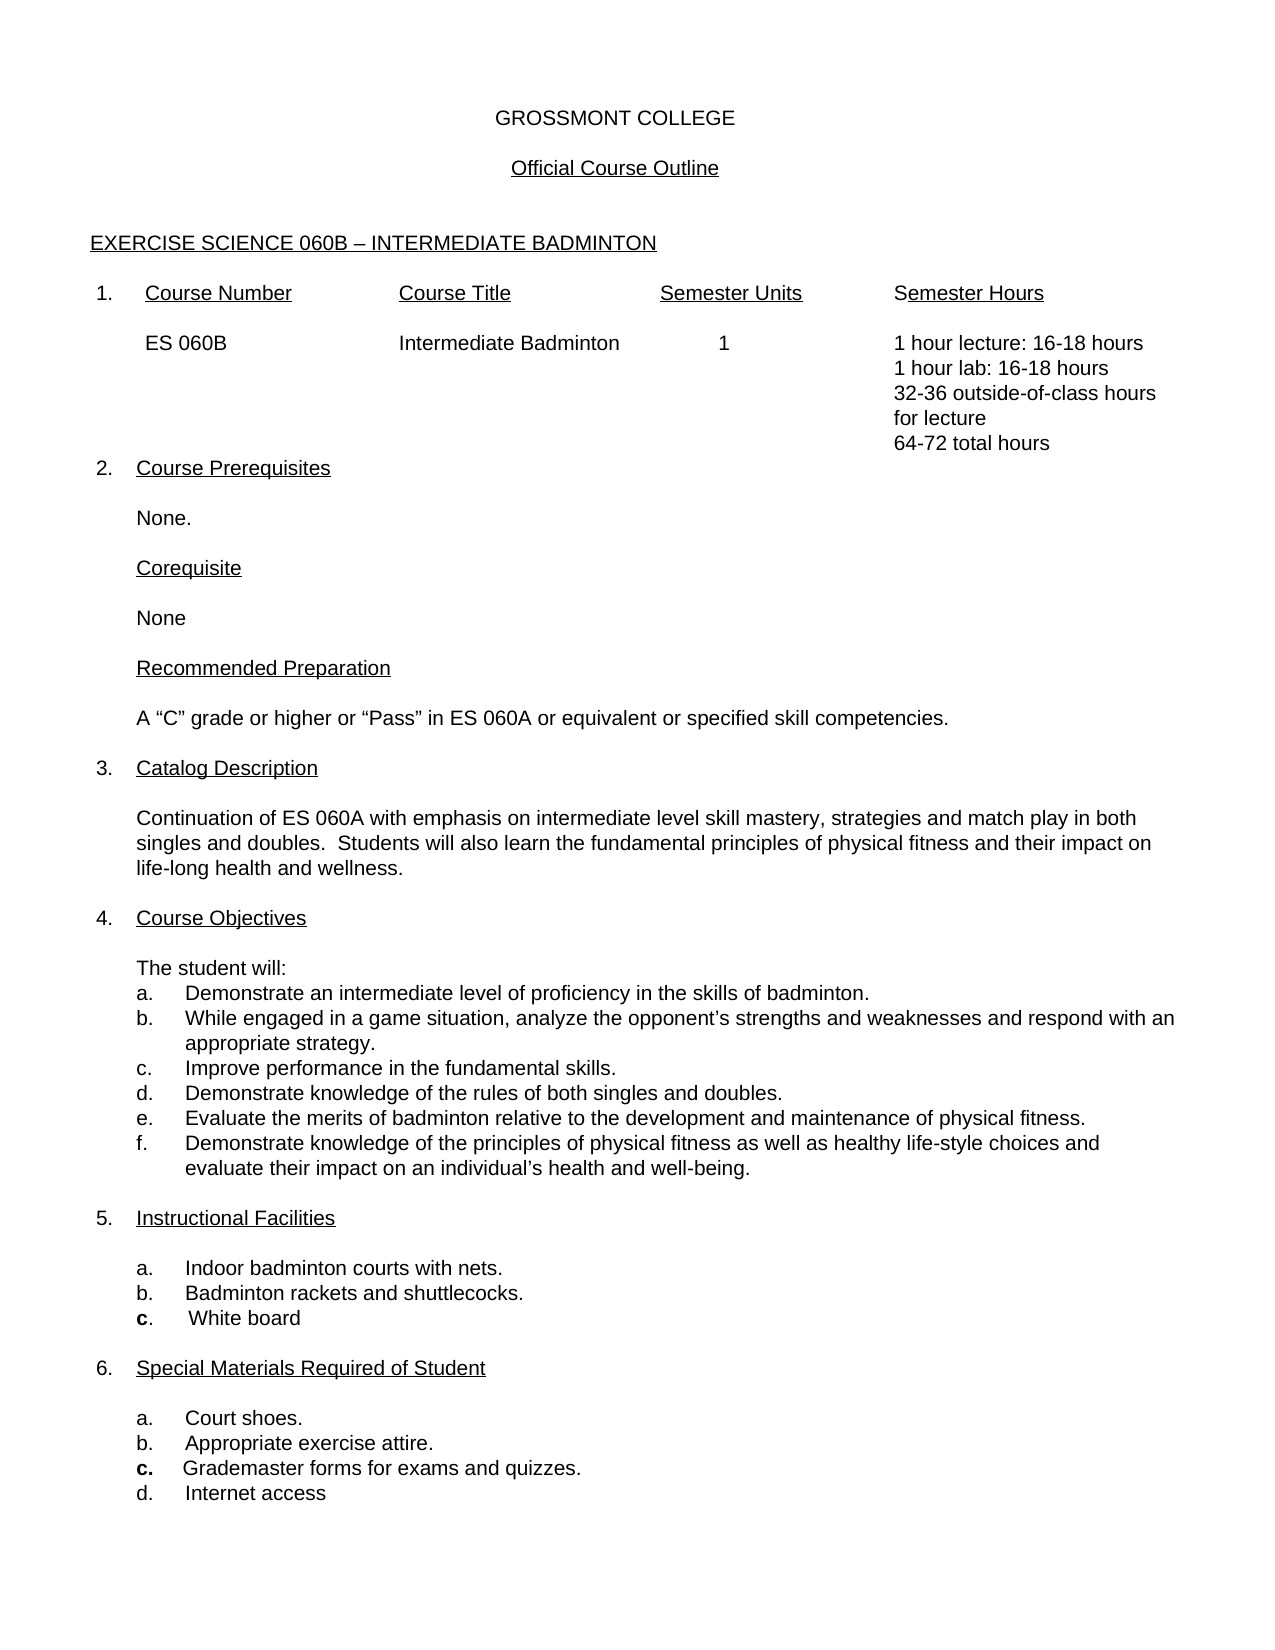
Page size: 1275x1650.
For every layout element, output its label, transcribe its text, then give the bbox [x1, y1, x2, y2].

text Continuation of ES 060A with emphasis on intermediate level skill mastery, strategies and match play in both singles and doubles. Students will also learn the fundamental principles of physical fitness and their impact on life-long health and wellness. [90, 805, 1185, 880]
text Corequisite [90, 555, 1185, 580]
text b. Badminton rackets and shuttlecocks. [90, 1280, 1185, 1305]
subtitle 64-72 total hours [90, 430, 1185, 455]
text 4. Course Objectives [90, 905, 1185, 930]
text Official Course Outline [90, 155, 1185, 180]
text EXERCISE SCIENCE 060B – INTERMEDIATE BADMINTON [90, 230, 1185, 255]
text A “C” grade or higher or “Pass” in ES 060A or equivalent or specified skill competencies. [90, 705, 1185, 730]
text c. Grademaster forms for exams and quizzes. [90, 1455, 1185, 1480]
text 1. Course Number Course Title Semester Units Semester Hours [90, 280, 1185, 305]
text Recommended Preparation [90, 655, 1185, 680]
text 3. Catalog Description [90, 755, 1185, 780]
text f. Demonstrate knowledge of the principles of physical fitness as well as healthy life-style choices and evaluate their impact on an individual’s health and well-being. [90, 1130, 1185, 1180]
text e. Evaluate the merits of badminton relative to the development and maintenance of physical fitness. [90, 1105, 1185, 1130]
text 2. Course Prerequisites [90, 455, 1185, 480]
text 6. Special Materials Required of Student [90, 1355, 1185, 1380]
text c. White board [90, 1305, 1185, 1330]
text d. Internet access [90, 1480, 1185, 1505]
text b. While engaged in a game situation, analyze the opponent’s strengths and weaknesses and respond with an appropriate strategy. [90, 1005, 1185, 1055]
subtitle ES 060B Intermediate Badminton 1 1 hour lecture: 16-18 hours [90, 330, 1185, 355]
text 5. Instructional Facilities [90, 1205, 1185, 1230]
subtitle 1 hour lab: 16-18 hours [90, 355, 1185, 380]
text b. Appropriate exercise attire. [90, 1430, 1185, 1455]
text a. Court shoes. [90, 1405, 1185, 1430]
text None. [90, 505, 1185, 530]
text None [90, 605, 1185, 630]
text a. Indoor badminton courts with nets. [90, 1255, 1185, 1280]
text The student will: [90, 955, 1185, 980]
text c. Improve performance in the fundamental skills. [90, 1055, 1185, 1080]
text a. Demonstrate an intermediate level of proficiency in the skills of badminton. [90, 980, 1185, 1005]
text d. Demonstrate knowledge of the rules of both singles and doubles. [90, 1080, 1185, 1105]
subtitle 32-36 outside-of-class hours for lecture [894, 380, 1185, 430]
